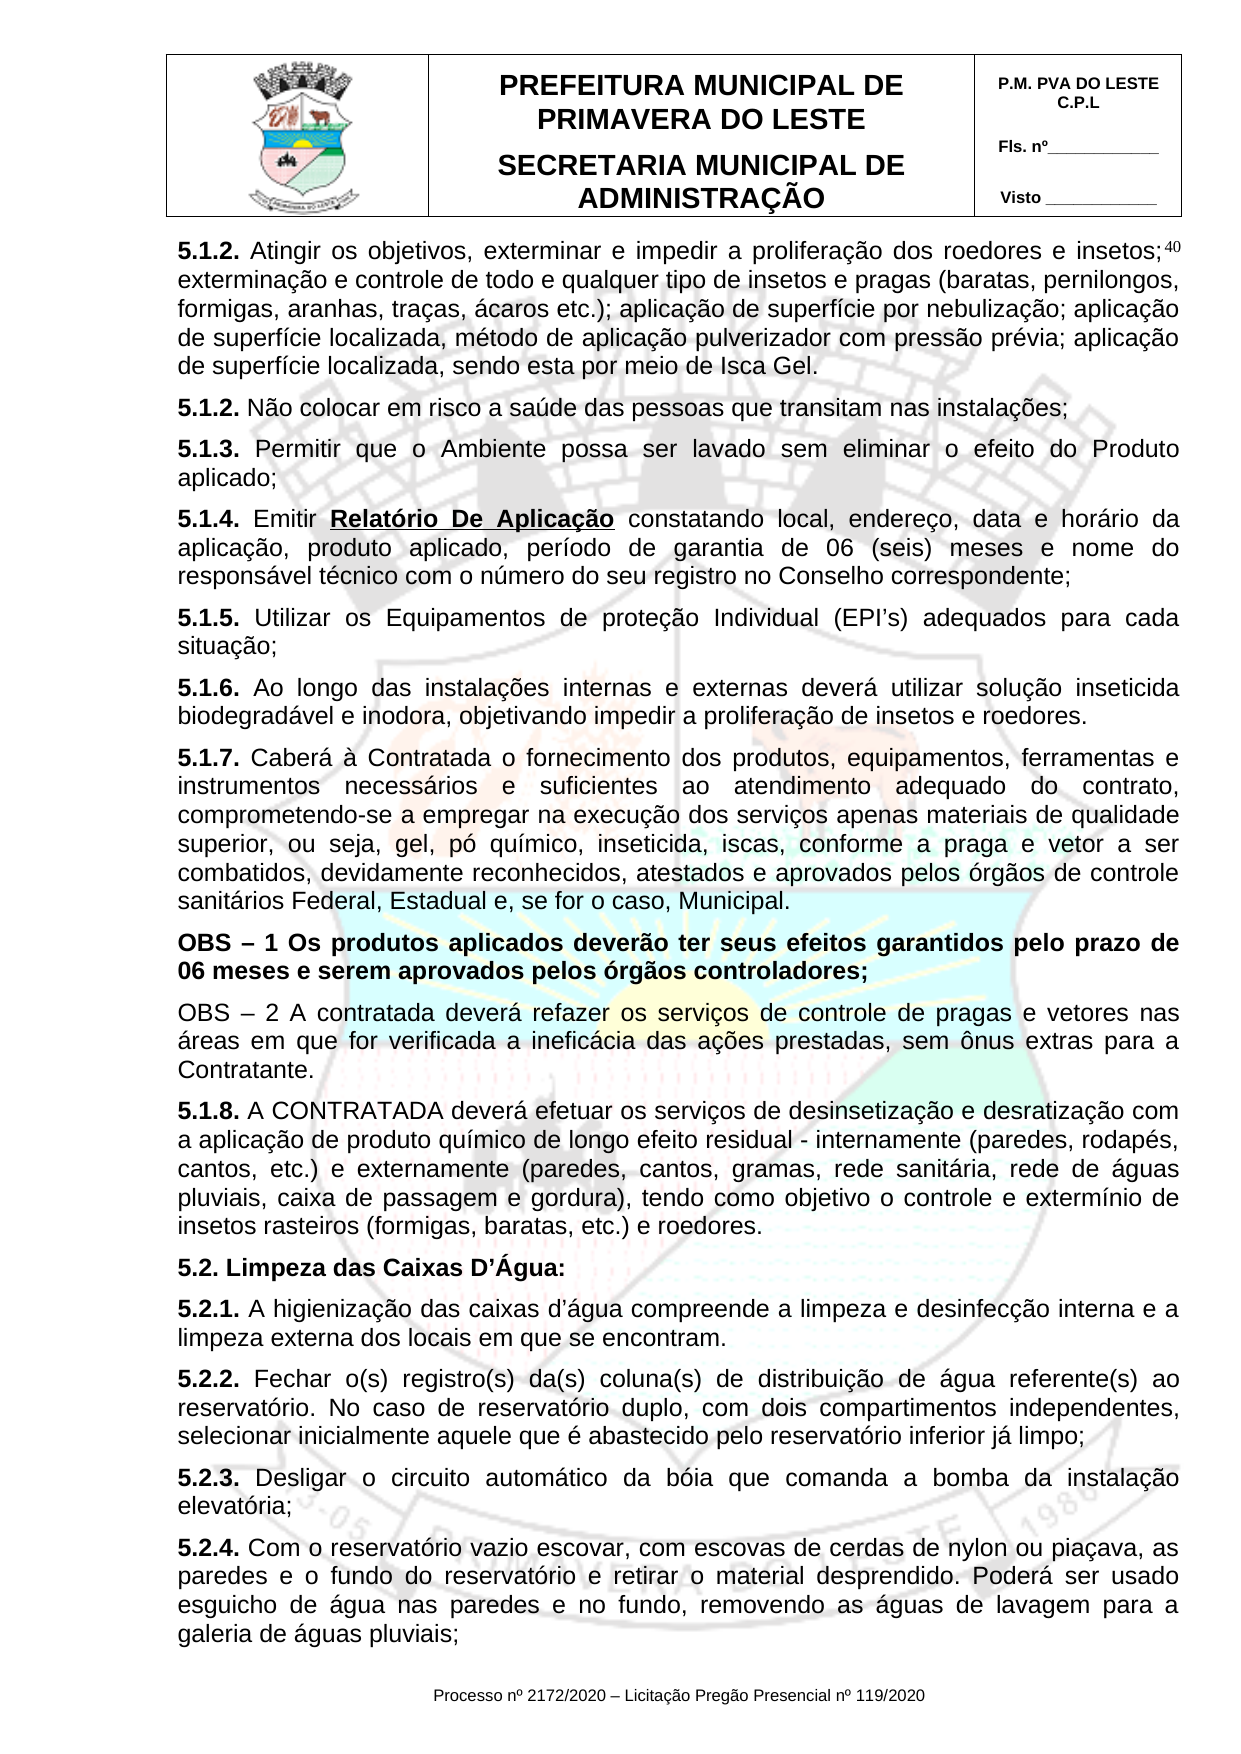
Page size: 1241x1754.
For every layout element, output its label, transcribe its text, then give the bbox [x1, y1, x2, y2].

text 5.1.2. Atingir os objetivos, exterminar e impedir a proliferação dos roedores e insetos; exterminação e controle de todo e qualquer tipo de insetos e pragas (baratas, pernilongos, formigas, aranhas, traças, ácaros etc.); aplicação de superfície por nebulização; aplicação de superfície localizada, método de aplicação pulverizador com pressão prévia; aplicação de superfície localizada, sendo esta por meio de Isca Gel. [177, 236, 1181, 380]
text 5.1.2. Não colocar em risco a saúde das pessoas que transitam nas instalações; [177, 392, 1181, 421]
text OBS – 1 Os produtos aplicados deverão ter seus efeitos garantidos pelo prazo de 06 meses e serem aprovados pelos órgãos controladores; [177, 927, 1181, 985]
picture [242, 60, 363, 215]
text 5.1.5. Utilizar os Equipamentos de proteção Individual (EPI’s) adequados para cada situação; [177, 602, 1181, 660]
text OBS – 2 A contratada deverá refazer os serviços de controle de pragas e vetores nas áreas em que for verificada a ineficácia das ações prestadas, sem ônus extras para a Contratante. [177, 997, 1181, 1084]
text 5.1.3. Permitir que o Ambiente possa ser lavado sem eliminar o efeito do Produto aplicado; [177, 434, 1181, 491]
text 5.2. Limpeza das Caixas D’Água: [177, 1252, 1181, 1281]
text 5.1.7. Caberá à Contratada o fornecimento dos produtos, equipamentos, ferramentas e instrumentos necessários e suficientes ao atendimento adequado do contrato, comprometendo-se a empregar na execução dos serviços apenas materiais de qualidade superior, ou seja, gel, pó químico, inseticida, iscas, conforme a praga e vetor a ser combatidos, devidamente reconhecidos, atestados e aprovados pelos órgãos de controle sanitários Federal, Estadual e, se for o caso, Municipal. [177, 742, 1181, 915]
text 5.1.8. A CONTRATADA deverá efetuar os serviços de desinsetização e desratização com a aplicação de produto químico de longo efeito residual - internamente (paredes, rodapés, cantos, etc.) e externamente (paredes, cantos, gramas, rede sanitária, rede de águas pluviais, caixa de passagem e gordura), tendo como objetivo o controle e extermínio de insetos rasteiros (formigas, baratas, etc.) e roedores. [177, 1096, 1181, 1240]
text 5.2.2. Fechar o(s) registro(s) da(s) coluna(s) de distribuição de água referente(s) ao reservatório. No caso de reservatório duplo, com dois compartimentos independentes, selecionar inicialmente aquele que é abastecido pelo reservatório inferior já limpo; [177, 1364, 1181, 1450]
text 5.2.4. Com o reservatório vazio escovar, com escovas de cerdas de nylon ou piaçava, as paredes e o fundo do reservatório e retirar o material desprendido. Poderá ser usado esguicho de água nas paredes e no fundo, removendo as águas de lavagem para a galeria de águas pluviais; [177, 1532, 1181, 1647]
text 5.1.4. Emitir Relatório De Aplicação constatando local, endereço, data e horário da aplicação, produto aplicado, período de garantia de 06 (seis) meses e nome do responsável técnico com o número do seu registro no Conselho correspondente; [177, 504, 1181, 590]
text 5.2.3. Desligar o circuito automático da bóia que comanda a bomba da instalação elevatória; [177, 1462, 1181, 1520]
text 5.1.6. Ao longo das instalações internas e externas deverá utilizar solução inseticida biodegradável e inodora, objetivando impedir a proliferação de insetos e roedores. [177, 672, 1181, 730]
text 5.2.1. A higienização das caixas d’água compreende a limpeza e desinfecção interna e a limpeza externa dos locais em que se encontram. [177, 1294, 1181, 1351]
